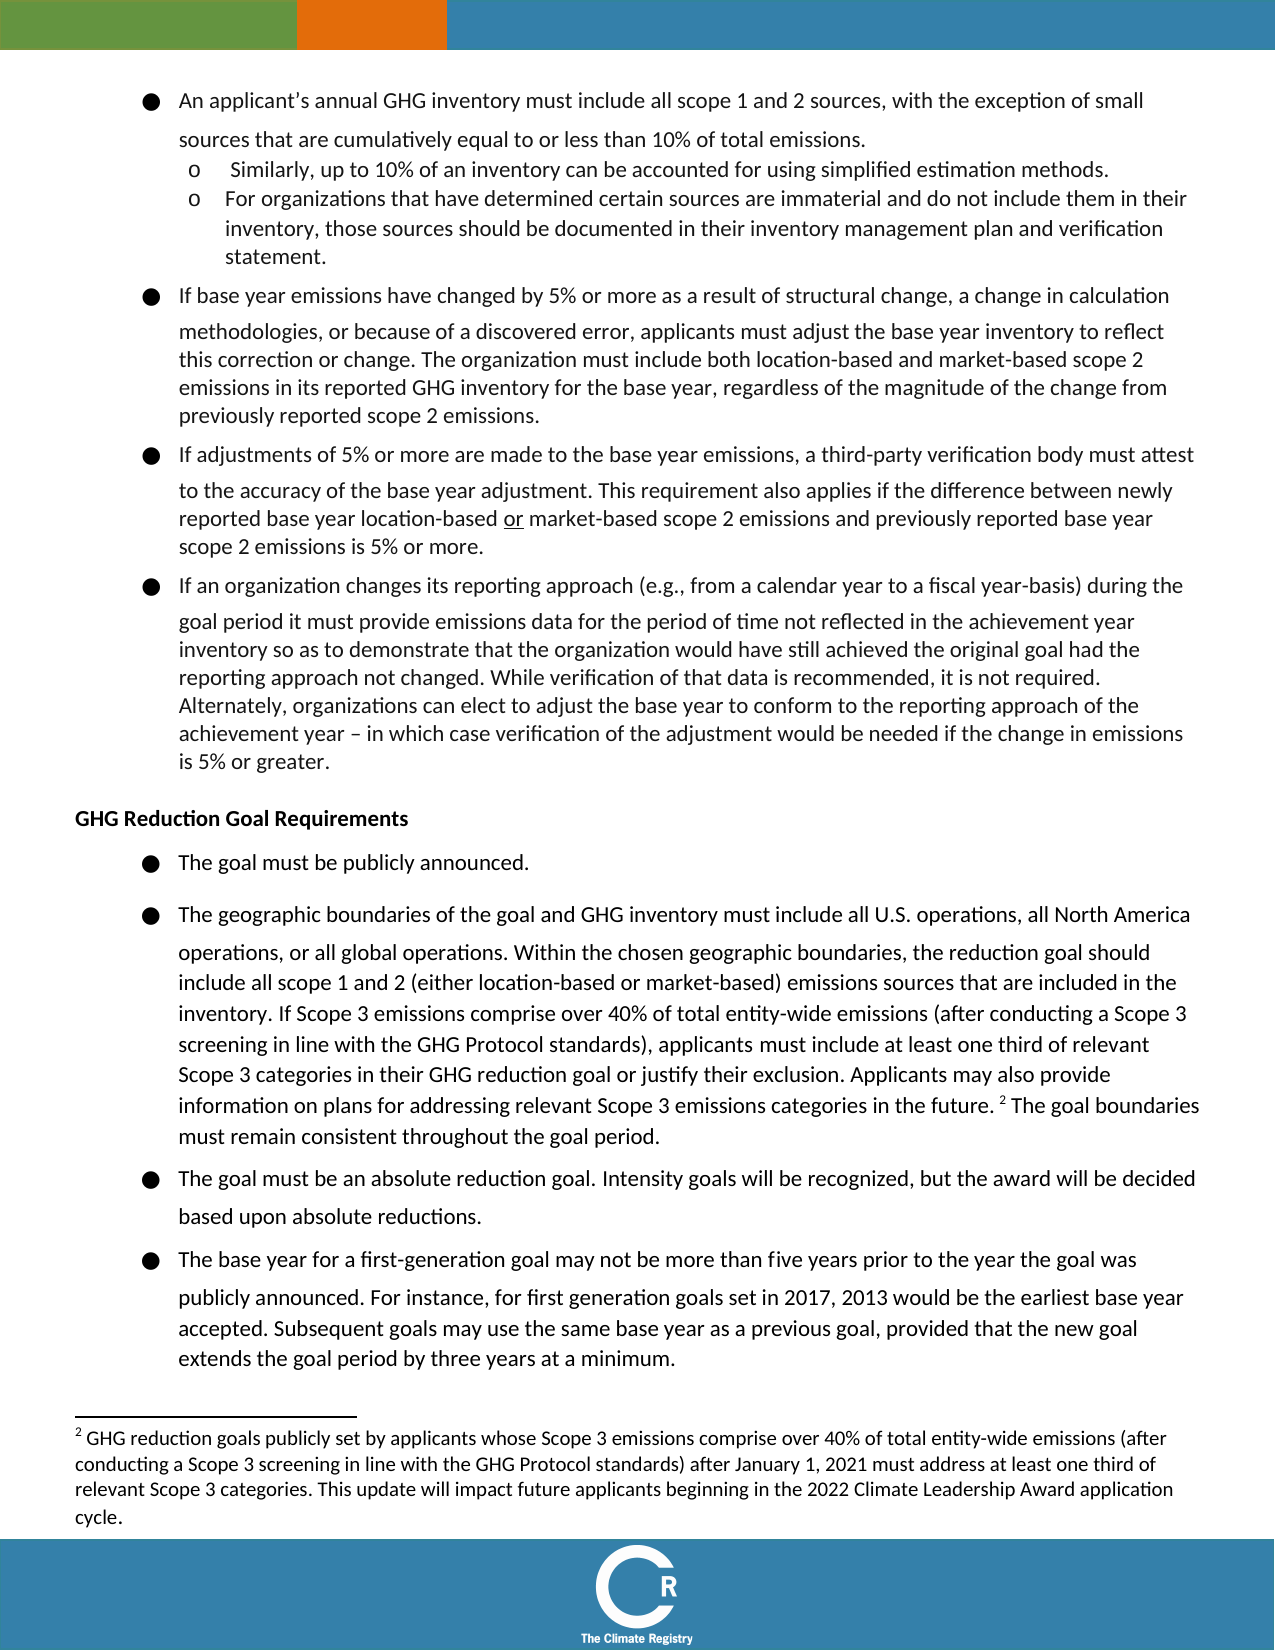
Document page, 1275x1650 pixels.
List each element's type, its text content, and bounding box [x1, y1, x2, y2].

list The geographic boundaries of the goal and GHG inventory must include all U.S. operations, all North America operations, or all global operations. Within the chosen geographic boundaries, the reduction goal should include all scope 1 and 2 (either location-based or market-based) emissions sources that are included in the inventory. If Scope 3 emissions comprise over 40% of total entity-wide emissions (after conducting a Scope 3 screening in line with the GHG Protocol standards), applicants must include at least one third of relevant Scope 3 categories in their GHG reduction goal or justify their exclusion. Applicants may also provide information on plans for addressing relevant Scope 3 emissions categories in the future. The goal boundaries must remain consistent throughout the goal period. [141, 888, 1200, 1150]
list If adjustments of 5% or more are made to the base year emissions, a third-party verification body must attest to the accuracy of the base year adjustment. This requirement also applies if the difference between newly reported base year location-based or market-based scope 2 emissions and previously reported base year scope 2 emissions is 5% or more. [141, 429, 1200, 560]
list Similarly, up to 10% of an inventory can be accounted for using simplified estimation methods. [187, 155, 1200, 184]
list For organizations that have determined certain sources are immaterial and do not include them in their inventory, those sources should be documented in their inventory management plan and verification statement. [187, 184, 1200, 270]
list If base year emissions have changed by 5% or more as a result of structural change, a change in calculation methodologies, or because of a discovered error, applicants must adjust the base year inventory to reflect this correction or change. The organization must include both location-based and market-based scope 2 emissions in its reported GHG inventory for the base year, regardless of the magnitude of the change from previously reported scope 2 emissions. [141, 270, 1200, 429]
text GHG Reduction Goal Requirements [75, 804, 1200, 832]
list An applicant’s annual GHG inventory must include all scope 1 and 2 sources, with the exception of small sources that are cumulatively equal to or less than 10% of total emissions. [141, 75, 1200, 153]
picture [581, 1545, 693, 1645]
list If an organization changes its reporting approach (e.g., from a calendar year to a fiscal year-basis) during the goal period it must provide emissions data for the period of time not reflected in the achievement year inventory so as to demonstrate that the organization would have still achieved the original goal had the reporting approach not changed. While verification of that data is recommended, it is not required. Alternately, organizations can elect to adjust the base year to conform to the reporting approach of the achievement year – in which case verification of the adjustment would be needed if the change in emissions is 5% or greater. [141, 560, 1200, 775]
list The goal must be publicly announced. [141, 836, 1200, 883]
list The goal must be an absolute reduction goal. Intensity goals will be recognized, but the award will be decided based upon absolute reductions. [141, 1153, 1200, 1231]
list The base year for a first-generation goal may not be more than five years prior to the year the goal was publicly announced. For instance, for first generation goals set in 2017, 2013 would be the earliest base year accepted. Subsequent goals may use the same base year as a previous goal, provided that the new goal extends the goal period by three years at a minimum. [141, 1233, 1200, 1372]
